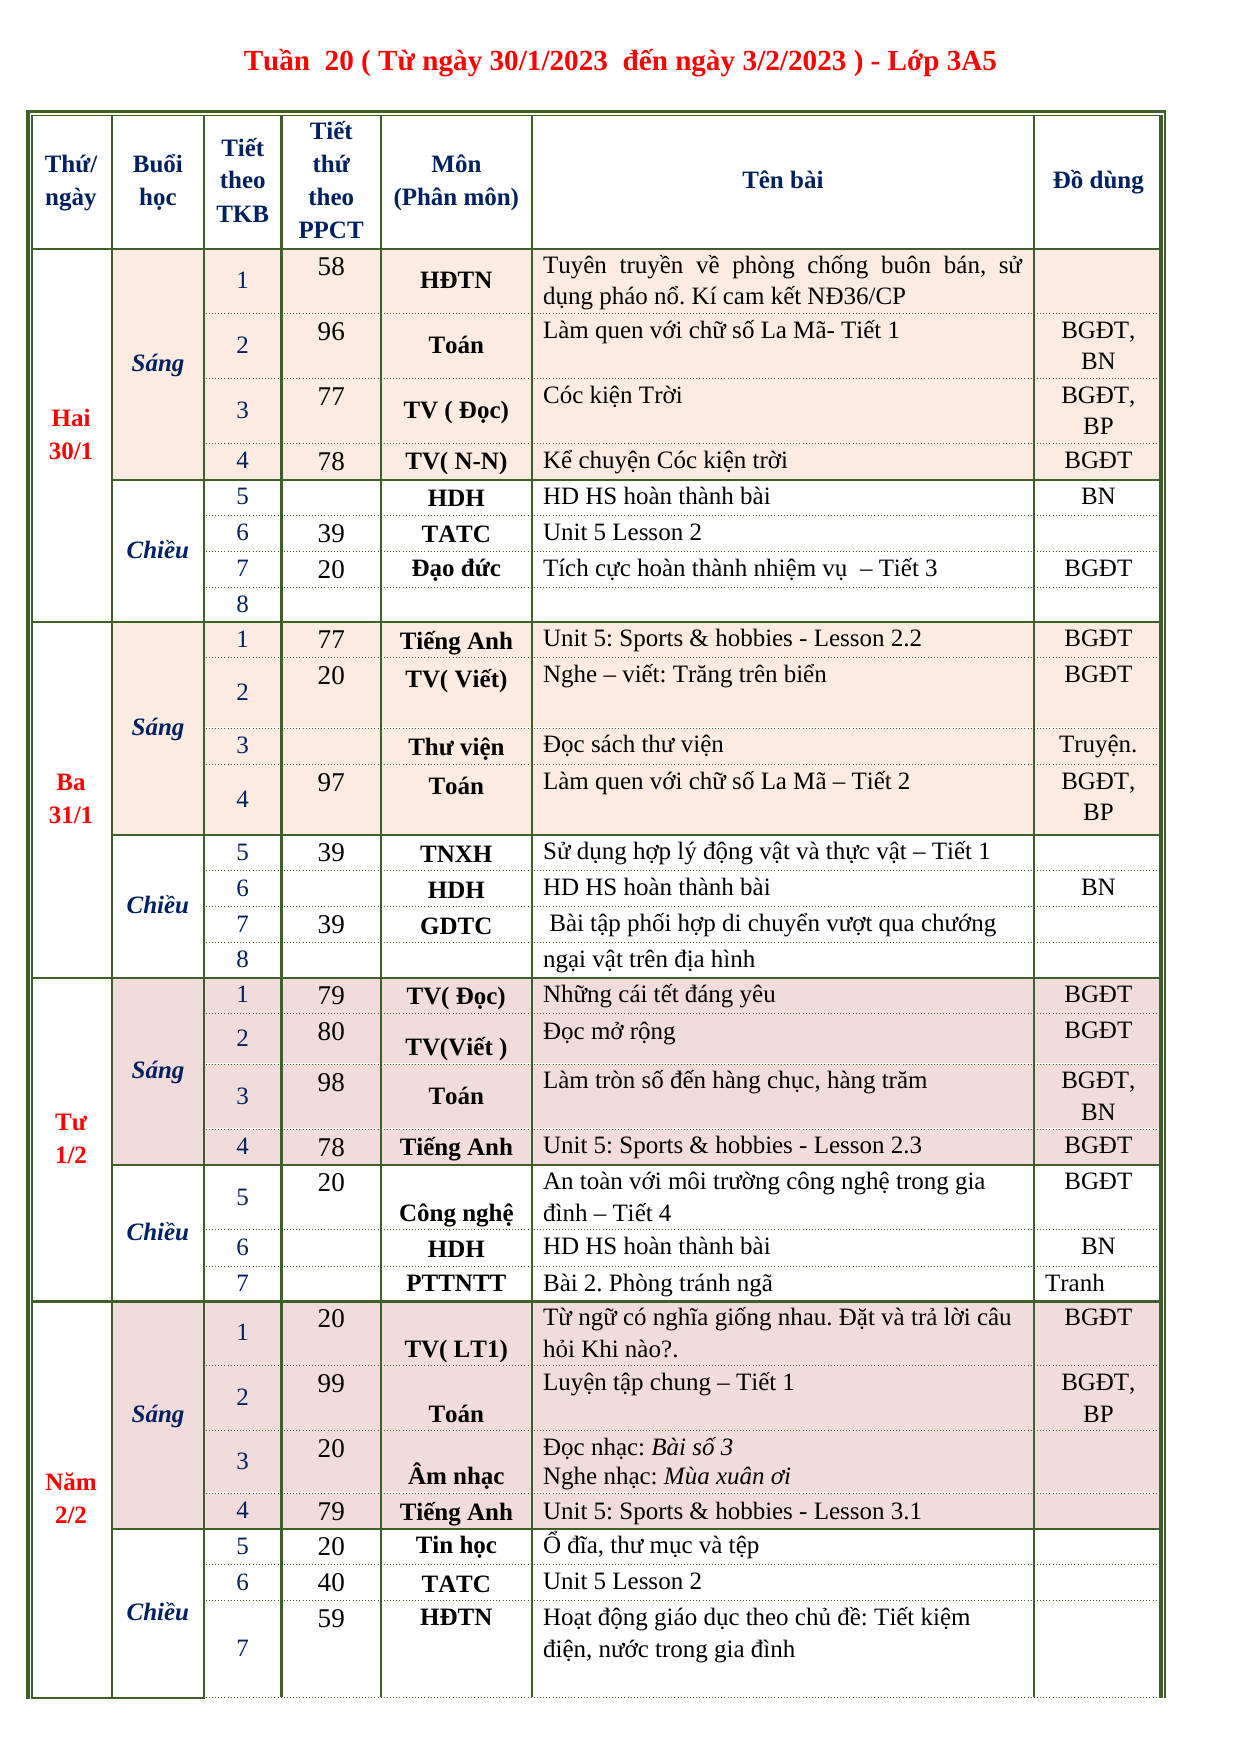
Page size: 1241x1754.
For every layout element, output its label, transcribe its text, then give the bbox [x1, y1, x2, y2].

table_cell Âm nhạc [382, 1430, 531, 1492]
table_cell Tranh [1035, 1266, 1159, 1300]
table_cell [382, 942, 531, 977]
table_cell 6 [205, 1564, 280, 1600]
table_cell Đọc sách thư viện [533, 728, 1033, 764]
table_cell [1035, 906, 1159, 942]
table_cell Ổ đĩa, thư mục và tệp [533, 1530, 1033, 1564]
table_cell [382, 587, 531, 621]
table_cell 1 [205, 979, 280, 1013]
table_cell 4 [205, 1129, 280, 1164]
table_cell 4 [205, 1493, 280, 1528]
table_cell BGĐT [1035, 979, 1159, 1013]
table_cell 20 [283, 1530, 380, 1564]
table_cell 98 [283, 1064, 380, 1128]
table_cell 79 [283, 979, 380, 1013]
table_header Tiết theoTKB [205, 116, 280, 248]
table_cell Tư 1/2 [33, 979, 111, 1300]
table_cell 58 [283, 250, 380, 313]
table_cell BN [1035, 481, 1159, 515]
table_cell [283, 942, 380, 977]
table_cell 8 [205, 942, 280, 977]
table_cell Toán [382, 1064, 531, 1128]
table_cell 39 [283, 515, 380, 551]
table_cell 78 [283, 1129, 380, 1164]
table_cell Làm tròn số đến hàng chục, hàng trăm [533, 1064, 1033, 1128]
table_cell 5 [205, 836, 280, 870]
table_cell Bài 2. Phòng tránh ngã [533, 1266, 1033, 1300]
table_cell Đạo đức [382, 551, 531, 587]
table_cell [283, 587, 380, 621]
table_cell Đọc mở rộng [533, 1013, 1033, 1063]
table_cell 3 [205, 1064, 280, 1128]
table_cell Đọc nhạc: Bài số 3 Nghe nhạc: Mùa xuân ơi [533, 1430, 1033, 1492]
table_cell BGĐT [1035, 1303, 1159, 1365]
table_cell 3 [205, 378, 280, 443]
table_cell 8 [205, 587, 280, 621]
table_cell 1 [205, 623, 280, 657]
table_cell 6 [205, 870, 280, 906]
table_cell Luyện tập chung – Tiết 1 [533, 1365, 1033, 1430]
table_cell Hoạt động giáo dục theo chủ đề: Tiết kiệm điện, nước trong gia đình [533, 1600, 1033, 1697]
table_cell TV(Viết ) [382, 1013, 531, 1063]
table_cell 79 [283, 1493, 380, 1528]
table_cell [283, 1266, 380, 1300]
table_cell 20 [283, 1166, 380, 1229]
table_header Thứ/ngày [33, 116, 111, 248]
table_cell Công nghệ [382, 1166, 531, 1229]
table_cell BGĐT [1035, 623, 1159, 657]
table_header Đồ dùng [1035, 116, 1159, 248]
table_cell BGĐT [1035, 1166, 1159, 1229]
table_cell GDTC [382, 906, 531, 942]
table_cell 2 [205, 657, 280, 727]
table_cell [1035, 1530, 1159, 1564]
table_header Tên bài [533, 116, 1033, 248]
table_cell 78 [283, 443, 380, 479]
table_cell HDH [382, 1229, 531, 1266]
table_cell [1035, 250, 1159, 313]
table_cell [1035, 587, 1159, 621]
table_cell Toán [382, 313, 531, 378]
table_cell Từ ngữ có nghĩa giống nhau. Đặt và trả lời câu hỏi Khi nào?. [533, 1303, 1033, 1365]
table_cell Tin học [382, 1530, 531, 1564]
table_cell 2 [205, 1013, 280, 1063]
table_cell 7 [205, 1266, 280, 1300]
table_cell 4 [205, 764, 280, 834]
table_cell [283, 728, 380, 764]
table_cell 1 [205, 1303, 280, 1365]
table_cell TV( Đọc) [382, 979, 531, 1013]
table_cell An toàn với môi trường công nghệ trong gia đình – Tiết 4 [533, 1166, 1033, 1229]
table_cell Năm 2/2 [33, 1303, 111, 1697]
table_cell Toán [382, 764, 531, 834]
table_cell HDH [382, 481, 531, 515]
table_cell TV( Viết) [382, 657, 531, 727]
table_cell 59 [283, 1600, 380, 1697]
table_cell Unit 5: Sports & hobbies - Lesson 3.1 [533, 1493, 1033, 1528]
table_cell Unit 5: Sports & hobbies - Lesson 2.3 [533, 1129, 1033, 1164]
table_cell [283, 870, 380, 906]
table_cell Unit 5 Lesson 2 [533, 515, 1033, 551]
table_cell Unit 5: Sports & hobbies - Lesson 2.2 [533, 623, 1033, 657]
table_cell TATC [382, 1564, 531, 1600]
table_cell HĐTN [382, 1600, 531, 1697]
table_cell Bài tập phối hợp di chuyển vượt qua chướng [533, 906, 1033, 942]
table_cell Làm quen với chữ số La Mã- Tiết 1 [533, 313, 1033, 378]
table_cell Toán [382, 1365, 531, 1430]
table_cell Cóc kiện Trời [533, 378, 1033, 443]
table_cell Kể chuyện Cóc kiện trời [533, 443, 1033, 479]
table_cell 20 [283, 1303, 380, 1365]
table_cell BGĐT [1035, 551, 1159, 587]
table_cell 3 [205, 728, 280, 764]
table_cell 40 [283, 1564, 380, 1600]
table_cell Làm quen với chữ số La Mã – Tiết 2 [533, 764, 1033, 834]
table_cell Sáng [113, 623, 203, 834]
table_cell 80 [283, 1013, 380, 1063]
table_cell [283, 481, 380, 515]
table_cell 2 [205, 313, 280, 378]
table_cell 20 [283, 551, 380, 587]
table_cell 2 [205, 1365, 280, 1430]
table_cell BGĐT, BP [1035, 764, 1159, 834]
table_cell BN [1035, 870, 1159, 906]
table_header Buổi học [113, 116, 203, 248]
table_cell 77 [283, 378, 380, 443]
table_cell [1035, 942, 1159, 977]
table_cell BGĐT [1035, 657, 1159, 727]
table_cell 7 [205, 1600, 280, 1697]
table_cell 5 [205, 1166, 280, 1229]
table_header Tiết thứ theo PPCT [283, 116, 380, 248]
table_cell HD HS hoàn thành bài [533, 481, 1033, 515]
table_cell Tiếng Anh [382, 1493, 531, 1528]
table_cell 39 [283, 836, 380, 870]
table_cell 20 [283, 1430, 380, 1492]
table_cell [533, 587, 1033, 621]
table_cell TV( LT1) [382, 1303, 531, 1365]
table_cell BGĐT, BN [1035, 313, 1159, 378]
table_cell Thư viện [382, 728, 531, 764]
table_cell Chiều [113, 1166, 203, 1300]
table_cell HDH [382, 870, 531, 906]
table_cell Tuyên truyền về phòng chống buôn bán, sử dụng pháo nổ. Kí cam kết NĐ36/CP [533, 250, 1033, 313]
table_cell [1035, 1493, 1159, 1528]
table_cell Ba 31/1 [33, 623, 111, 977]
table_cell Unit 5 Lesson 2 [533, 1564, 1033, 1600]
table_cell Chiều [113, 481, 203, 621]
table_cell Nghe – viết: Trăng trên biển [533, 657, 1033, 727]
table_cell Sử dụng hợp lý động vật và thực vật – Tiết 1 [533, 836, 1033, 870]
table_cell 7 [205, 906, 280, 942]
table_cell Sáng [113, 979, 203, 1164]
table_cell Truyện. [1035, 728, 1159, 764]
text Tuần 20 ( Từ ngày 30/1/2023 đến ngày 3/2/2023 ) - Lớp 3A5 [59, 43, 1181, 76]
table_cell PTTNTT [382, 1266, 531, 1300]
table_cell 5 [205, 481, 280, 515]
table_cell 6 [205, 1229, 280, 1266]
table_cell Sáng [113, 1303, 203, 1528]
table_cell BGĐT [1035, 1129, 1159, 1164]
table_cell 6 [205, 515, 280, 551]
table_cell 96 [283, 313, 380, 378]
table_cell Chiều [113, 836, 203, 977]
table_cell BGĐT, BN [1035, 1064, 1159, 1128]
table_cell 77 [283, 623, 380, 657]
table_cell Những cái tết đáng yêu [533, 979, 1033, 1013]
table_cell BGĐT [1035, 443, 1159, 479]
table_cell [283, 1229, 380, 1266]
table_cell [1035, 515, 1159, 551]
table_cell ngại vật trên địa hình [533, 942, 1033, 977]
table_cell HĐTN [382, 250, 531, 313]
table_cell 1 [205, 250, 280, 313]
table_cell BGĐT, BP [1035, 1365, 1159, 1430]
table_cell 20 [283, 657, 380, 727]
table_cell TV ( Đọc) [382, 378, 531, 443]
table_cell BN [1035, 1229, 1159, 1266]
table_cell HD HS hoàn thành bài [533, 1229, 1033, 1266]
table_cell [1035, 1564, 1159, 1600]
table_header Môn (Phân môn) [382, 116, 531, 248]
table_cell 39 [283, 906, 380, 942]
table_cell Tiếng Anh [382, 1129, 531, 1164]
table_cell BGĐT [1035, 1013, 1159, 1063]
table_cell TV( N-N) [382, 443, 531, 479]
table_cell BGĐT, BP [1035, 378, 1159, 443]
table_cell HD HS hoàn thành bài [533, 870, 1033, 906]
table_cell TNXH [382, 836, 531, 870]
table_cell [1035, 1430, 1159, 1492]
table_cell 99 [283, 1365, 380, 1430]
table_cell Sáng [113, 250, 203, 479]
table_cell 7 [205, 551, 280, 587]
table_cell Hai 30/1 [33, 250, 111, 621]
table_cell Tích cực hoàn thành nhiệm vụ – Tiết 3 [533, 551, 1033, 587]
table_cell 5 [205, 1530, 280, 1564]
table_cell [1035, 836, 1159, 870]
table_cell 3 [205, 1430, 280, 1492]
table_cell 4 [205, 443, 280, 479]
table_cell [1035, 1600, 1159, 1697]
table_cell Chiều [113, 1530, 203, 1697]
table_cell Tiếng Anh [382, 623, 531, 657]
table_cell 97 [283, 764, 380, 834]
table_cell TATC [382, 515, 531, 551]
